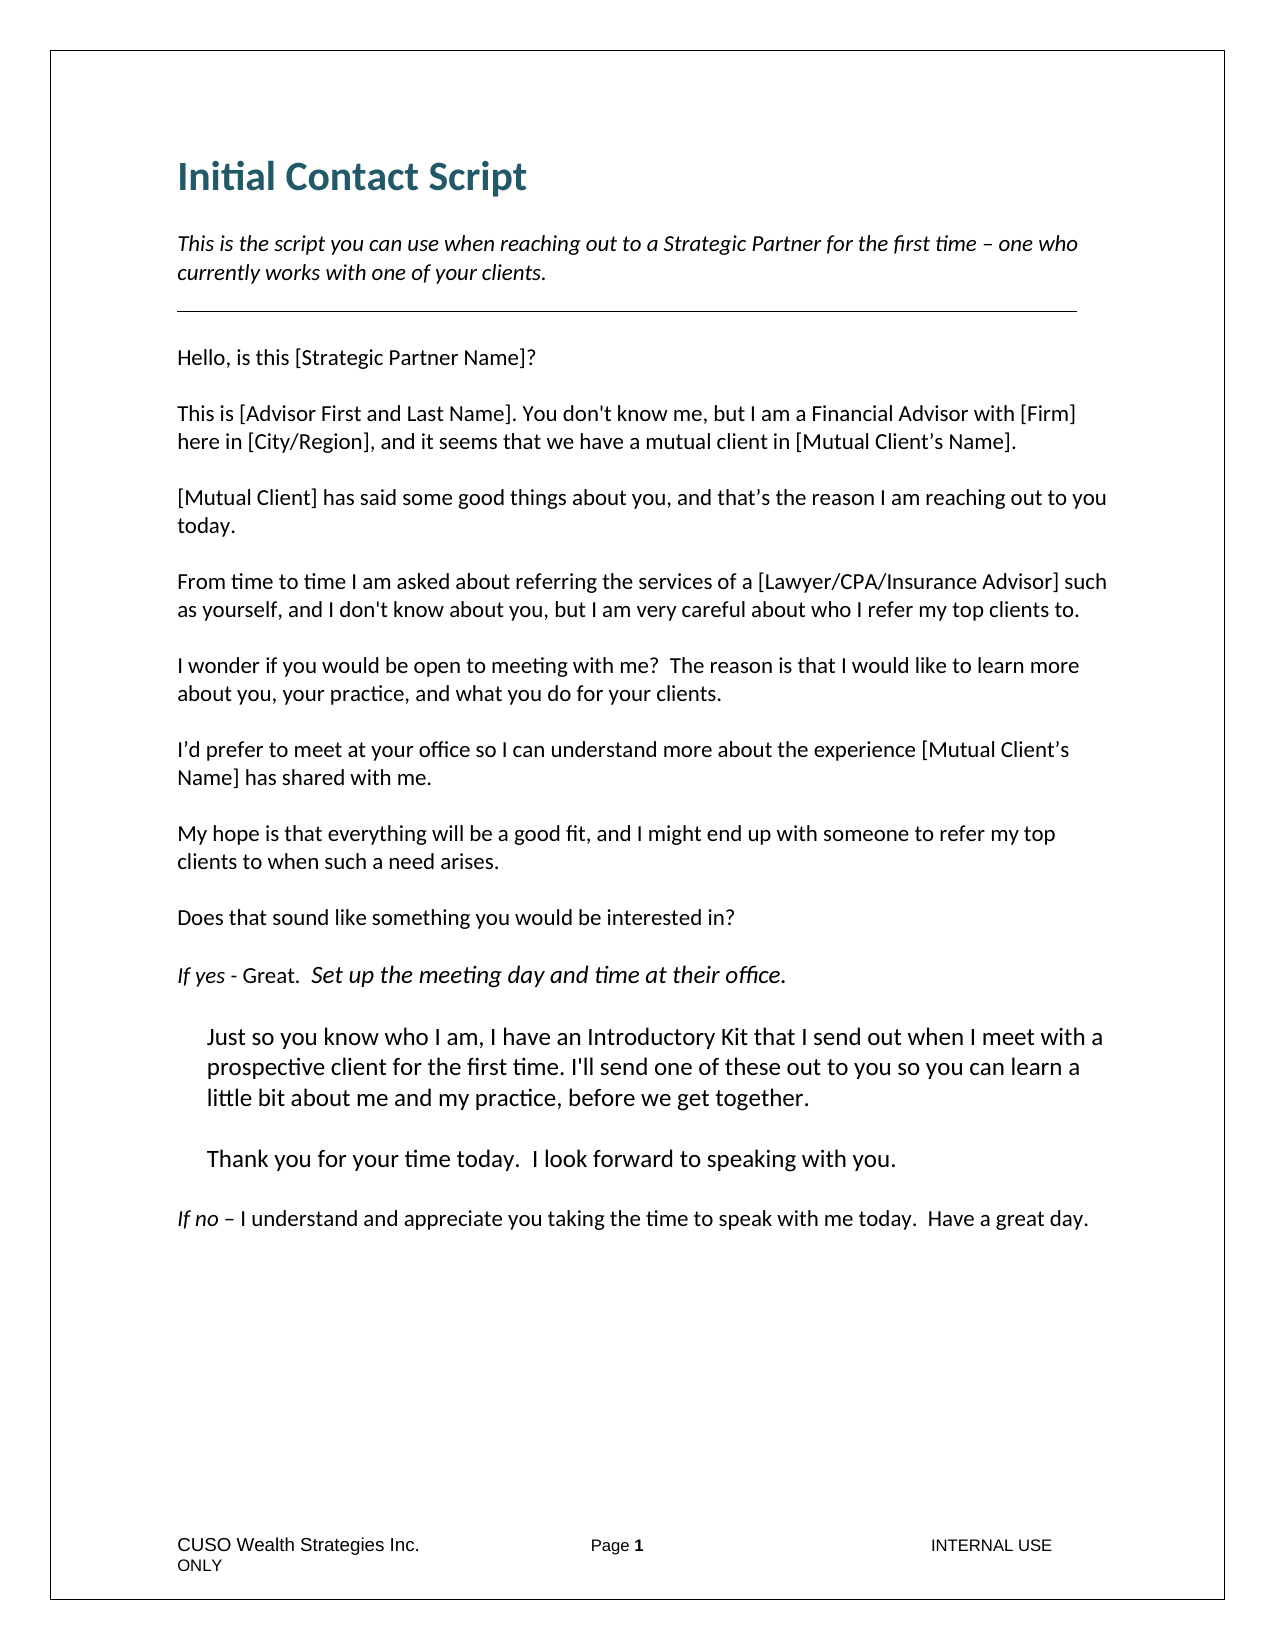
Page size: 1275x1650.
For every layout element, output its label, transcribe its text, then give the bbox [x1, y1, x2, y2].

text I wonder if you would be open to meeting with me? The reason is that I would like to learn more about you, your practice, and what you do for your clients. [177, 651, 1122, 707]
text From time to time I am asked about referring the services of a [Lawyer/CPA/Insurance Advisor] such as yourself, and I don't know about you, but I am very careful about who I refer my top clients to. [177, 567, 1122, 623]
text Just so you know who I am, I have an Introductory Kit that I send out when I meet with a prospective client for the first time. I'll send one of these out to you so you can learn a little bit about me and my practice, before we get together. [207, 1021, 1122, 1112]
text Initial Contact Script [177, 150, 1122, 201]
text Hello, is this [Strategic Partner Name]? [177, 343, 1122, 371]
text If yes - Great. Set up the meeting day and time at their office. [177, 959, 1122, 990]
text If no – I understand and appreciate you taking the time to speak with me today. Have a great day. [177, 1204, 1122, 1232]
text My hope is that everything will be a good fit, and I might end up with someone to refer my top clients to when such a need arises. [177, 819, 1122, 876]
text This is [Advisor First and Last Name]. You don't know me, but I am a Financial Advisor with [Firm] here in [City/Region], and it seems that we have a mutual client in [Mutual Client’s Name]. [177, 399, 1122, 455]
text Thank you for your time today. I look forward to speaking with you. [207, 1143, 1122, 1173]
text [Mutual Client] has said some good things about you, and that’s the reason I am reaching out to you today. [177, 483, 1122, 539]
text I’d prefer to meet at your office so I can understand more about the experience [Mutual Client’s Name] has shared with me. [177, 735, 1122, 791]
text Does that sound like something you would be interested in? [177, 903, 1122, 932]
text This is the script you can use when reaching out to a Strategic Partner for the first time – one who currently works with one of your clients. [177, 229, 1122, 286]
